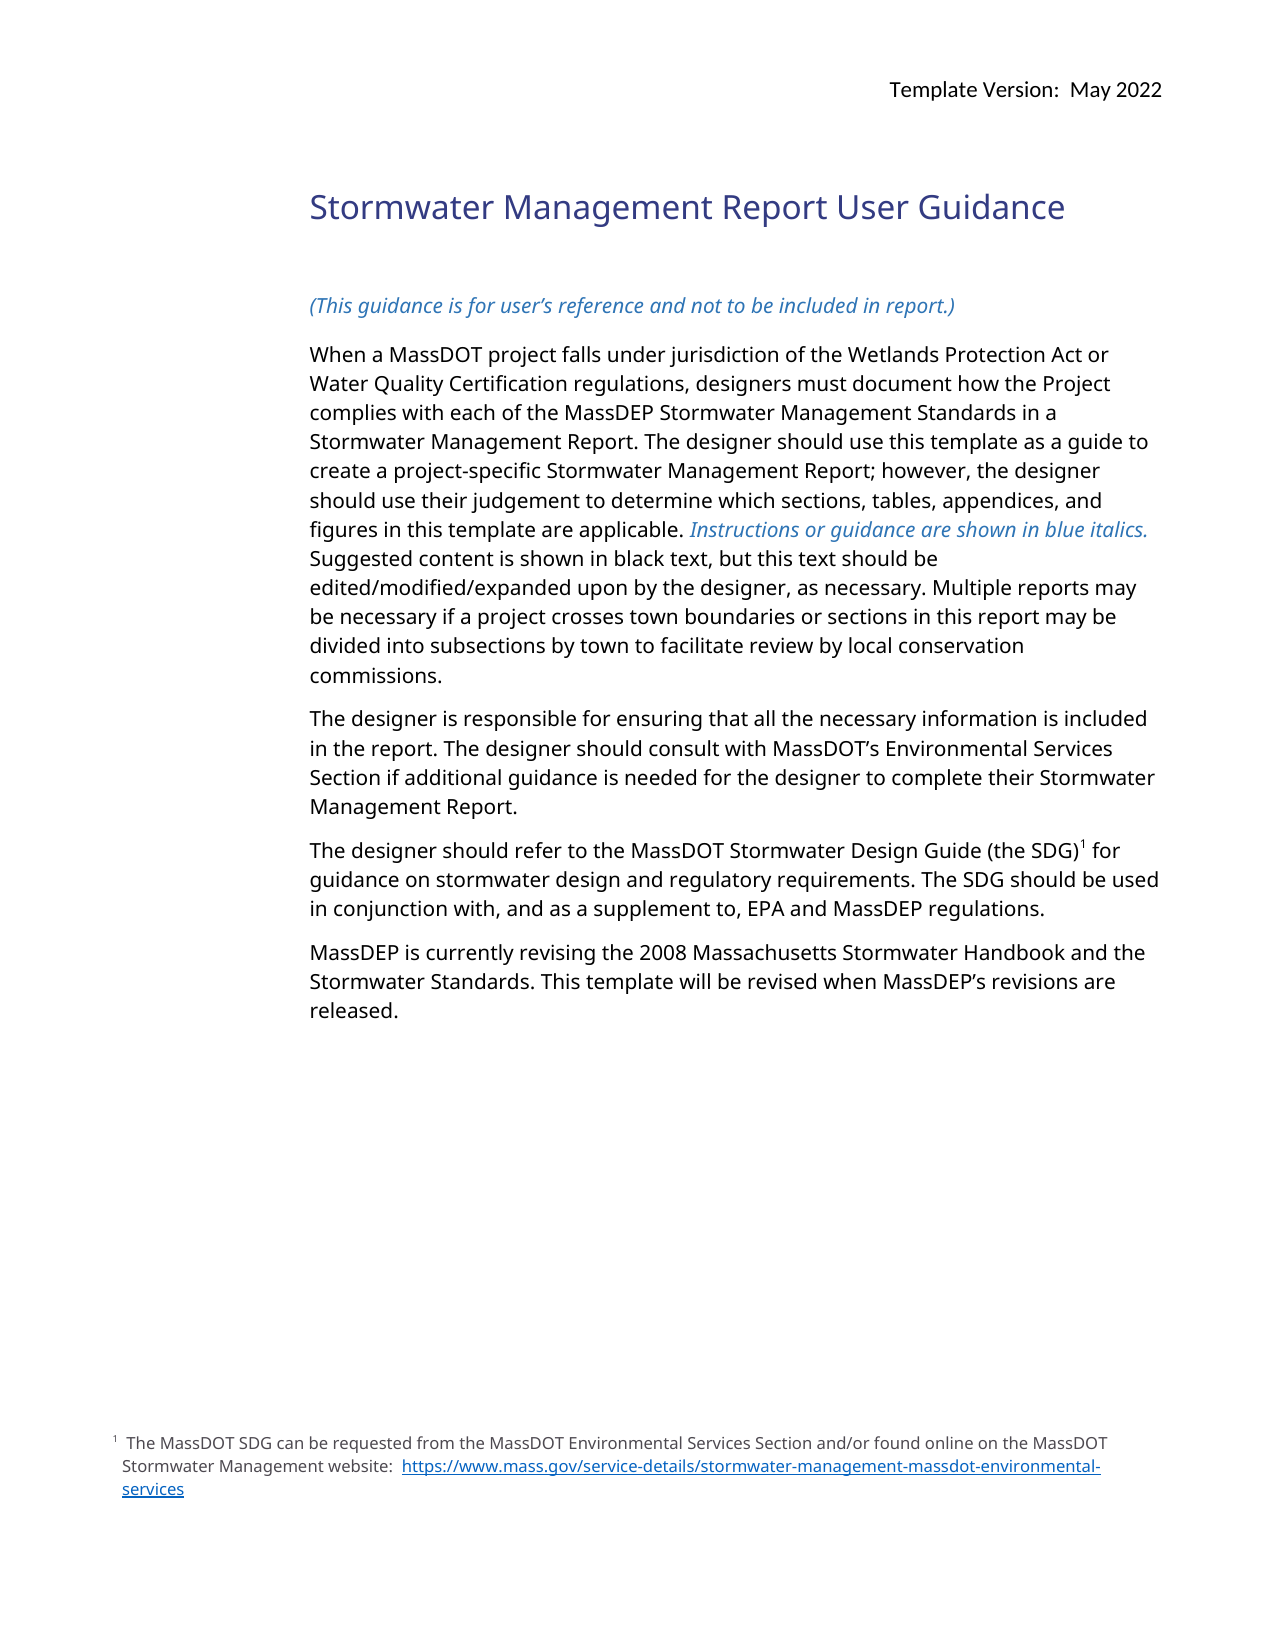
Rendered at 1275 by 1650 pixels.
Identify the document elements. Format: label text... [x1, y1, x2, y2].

text MassDEP is currently revising the 2008 Massachusetts Stormwater Handbook and the Stormwater Standards. This template will be revised when MassDEP’s revisions are released. [309, 937, 1162, 1024]
text (This guidance is for user’s reference and not to be included in report.) [309, 292, 1162, 320]
text When a MassDOT project falls under jurisdiction of the Wetlands Protection Act or Water Quality Certification regulations, designers must document how the Project complies with each of the MassDEP Stormwater Management Standards in a Stormwater Management Report. The designer should use this template as a guide to create a project-specific Stormwater Management Report; however, the designer should use their judgement to determine which sections, tables, appendices, and figures in this template are applicable. Instructions or guidance are shown in blue italics. Suggested content is shown in black text, but this text should be edited/modified/expanded upon by the designer, as necessary. Multiple reports may be necessary if a project crosses town boundaries or sections in this report may be divided into subsections by town to facilitate review by local conservation commissions. [309, 339, 1162, 689]
text The designer should refer to the MassDOT Stormwater Design Guide (the SDG) for guidance on stormwater design and regulatory requirements. The SDG should be used in conjunction with, and as a supplement to, EPA and MassDEP regulations. [309, 835, 1162, 922]
subtitle Stormwater Management Report User Guidance [309, 179, 1162, 229]
text The designer is responsible for ensuring that all the necessary information is included in the report. The designer should consult with MassDOT’s Environmental Services Section if additional guidance is needed for the designer to complete their Stormwater Management Report. [309, 703, 1162, 820]
